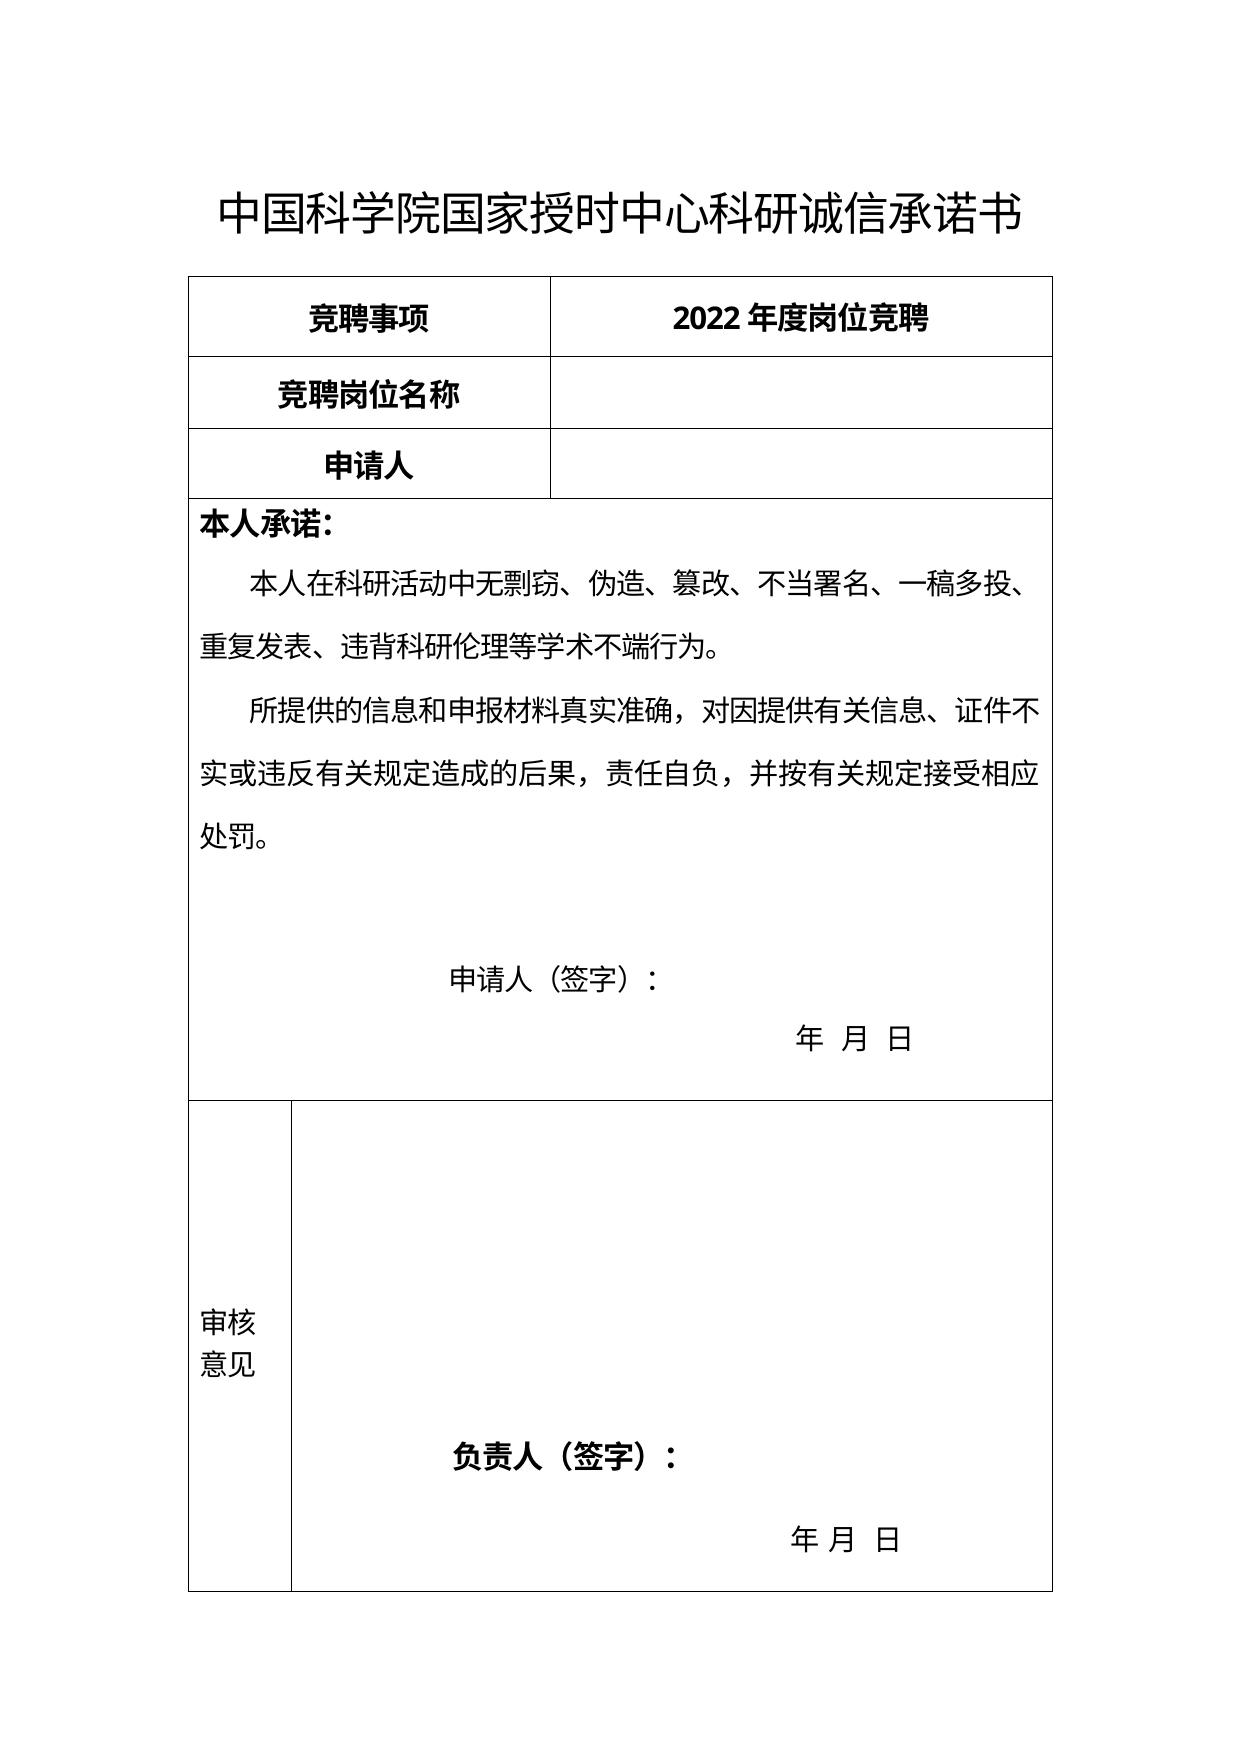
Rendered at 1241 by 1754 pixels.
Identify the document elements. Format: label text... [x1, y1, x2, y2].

table_cell 审核意见 [189, 1101, 291, 1591]
table_cell 申请人 [189, 429, 550, 498]
table_header 2022年度岗位竞聘 [551, 277, 1052, 356]
table_cell 竞聘岗位名称 [189, 357, 550, 428]
table_header 竞聘事项 [189, 277, 550, 356]
table_cell [551, 429, 1052, 498]
table_cell 负责人（签字）： 年 月 日 [292, 1101, 1052, 1591]
table_cell 本人承诺： 本人在科研活动中无剽窃、伪造、篡改、不当署名、一稿多投、重复发表、违背科研伦理等学术不端行为。 所提供的信息和申报材料真实准确，对因提供有关信息、证件不实或违反有关规定造成的后果，责任自负，并按有关规定接受相应处罚。 申请人（签字）： 年 月 日 [189, 499, 1052, 1100]
text 中国科学院国家授时中心科研诚信承诺书 [187, 162, 1053, 259]
table_cell [551, 357, 1052, 428]
